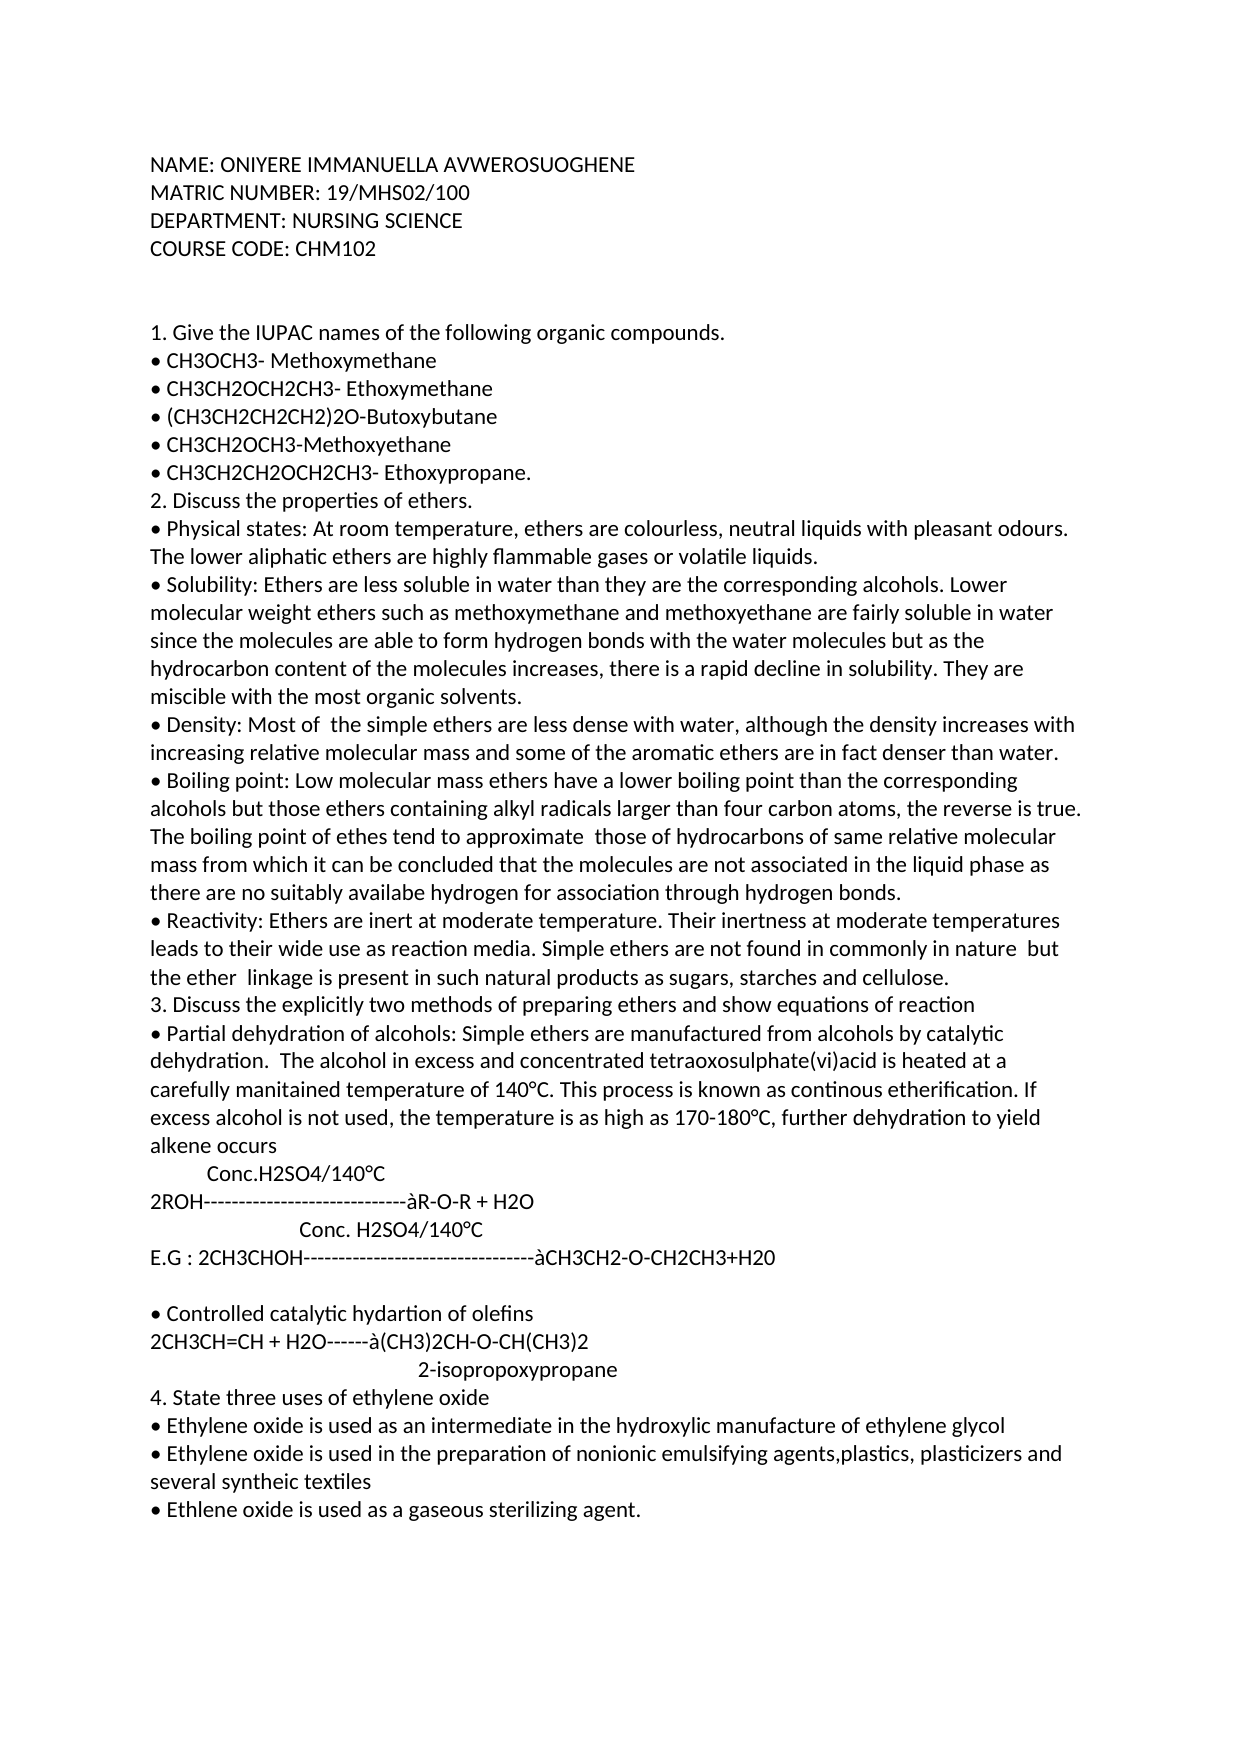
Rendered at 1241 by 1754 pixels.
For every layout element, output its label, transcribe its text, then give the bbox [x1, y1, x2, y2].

text E.G : 2CH3CHOH---------------------------------àCH3CH2-O-CH2CH3+H20 [150, 1243, 1090, 1271]
text • CH3CH2CH2OCH2CH3- Ethoxypropane. [150, 458, 1090, 486]
text • Partial dehydration of alcohols: Simple ethers are manufactured from alcohols by catalytic dehydration. The alcohol in excess and concentrated tetraoxosulphate(vi)acid is heated at a carefully manitained temperature of 140°C. This process is known as continous etherification. If excess alcohol is not used, the temperature is as high as 170-180°C, further dehydration to yield alkene occurs [150, 1019, 1090, 1159]
text 2. Discuss the properties of ethers. [150, 486, 1090, 514]
text DEPARTMENT: NURSING SCIENCE [150, 206, 1090, 234]
text • Solubility: Ethers are less soluble in water than they are the corresponding alcohols. Lower molecular weight ethers such as methoxymethane and methoxyethane are fairly soluble in water since the molecules are able to form hydrogen bonds with the water molecules but as the hydrocarbon content of the molecules increases, there is a rapid decline in solubility. They are miscible with the most organic solvents. [150, 570, 1090, 710]
text 2ROH-----------------------------àR-O-R + H2O [150, 1187, 1090, 1215]
text • Boiling point: Low molecular mass ethers have a lower boiling point than the corresponding alcohols but those ethers containing alkyl radicals larger than four carbon atoms, the reverse is true. The boiling point of ethes tend to approximate those of hydrocarbons of same relative molecular mass from which it can be concluded that the molecules are not associated in the liquid phase as there are no suitably availabe hydrogen for association through hydrogen bonds. [150, 766, 1090, 907]
text Conc.H2SO4/140°C [150, 1159, 1090, 1187]
text • CH3CH2OCH2CH3- Ethoxymethane [150, 374, 1090, 402]
text 3. Discuss the explicitly two methods of preparing ethers and show equations of reaction [150, 991, 1090, 1019]
text • Ethlene oxide is used as a gaseous sterilizing agent. [150, 1495, 1090, 1523]
text • (CH3CH2CH2CH2)2O-Butoxybutane [150, 402, 1090, 430]
text • Physical states: At room temperature, ethers are colourless, neutral liquids with pleasant odours. The lower aliphatic ethers are highly flammable gases or volatile liquids. [150, 514, 1090, 570]
text NAME: ONIYERE IMMANUELLA AVWEROSUOGHENE [150, 150, 1090, 178]
text • Ethylene oxide is used as an intermediate in the hydroxylic manufacture of ethylene glycol [150, 1411, 1090, 1439]
text • CH3OCH3- Methoxymethane [150, 346, 1090, 374]
text • Density: Most of the simple ethers are less dense with water, although the density increases with increasing relative molecular mass and some of the aromatic ethers are in fact denser than water. [150, 710, 1090, 766]
text • Controlled catalytic hydartion of olefins [150, 1299, 1090, 1327]
text • Reactivity: Ethers are inert at moderate temperature. Their inertness at moderate temperatures leads to their wide use as reaction media. Simple ethers are not found in commonly in nature but the ether linkage is present in such natural products as sugars, starches and cellulose. [150, 907, 1090, 991]
text 1. Give the IUPAC names of the following organic compounds. [150, 318, 1090, 346]
text MATRIC NUMBER: 19/MHS02/100 [150, 178, 1090, 206]
text • Ethylene oxide is used in the preparation of nonionic emulsifying agents,plastics, plasticizers and several syntheic textiles [150, 1439, 1090, 1495]
text 2-isopropoxypropane [150, 1355, 1090, 1383]
text • CH3CH2OCH3-Methoxyethane [150, 430, 1090, 458]
text 2CH3CH=CH + H2O------à(CH3)2CH-O-CH(CH3)2 [150, 1327, 1090, 1355]
text 4. State three uses of ethylene oxide [150, 1383, 1090, 1411]
text Conc. H2SO4/140°C [150, 1215, 1090, 1243]
text COURSE CODE: CHM102 [150, 234, 1090, 262]
